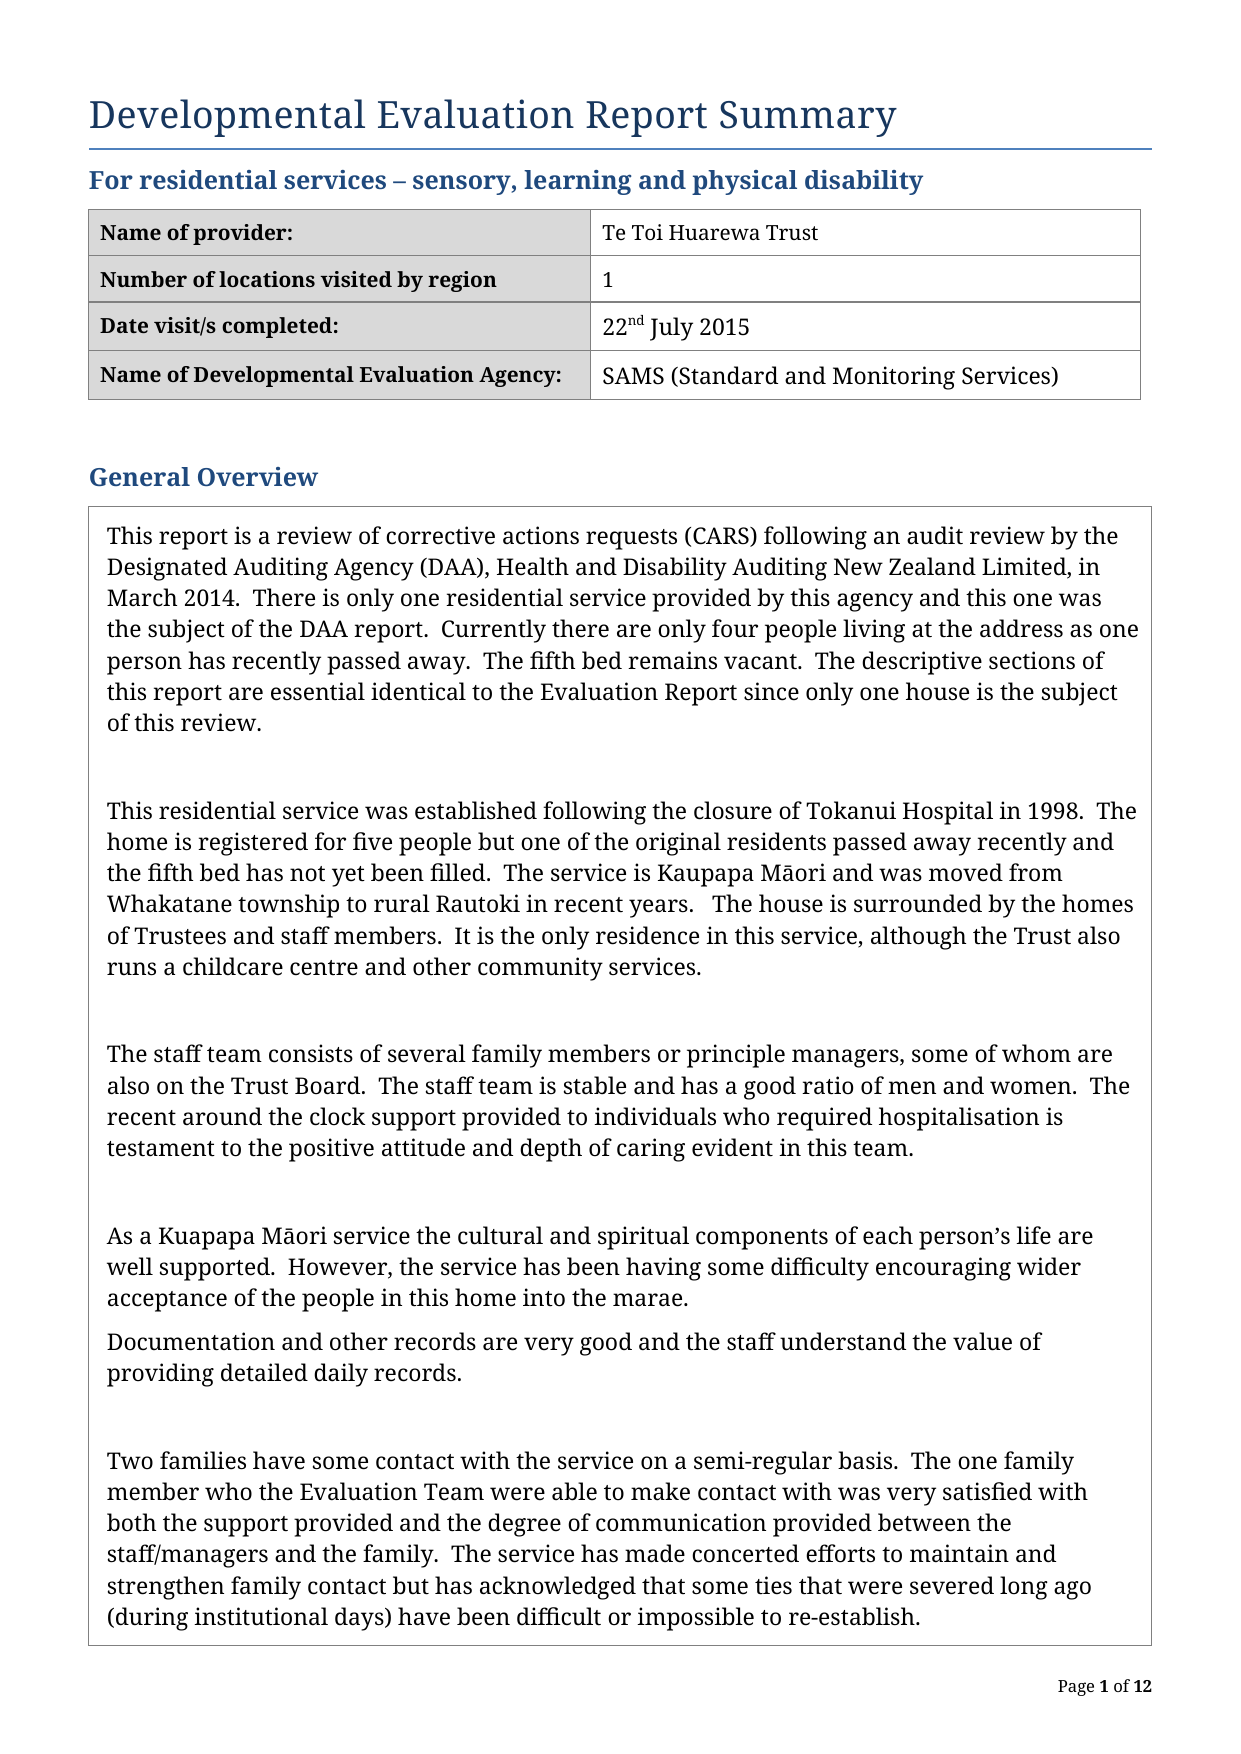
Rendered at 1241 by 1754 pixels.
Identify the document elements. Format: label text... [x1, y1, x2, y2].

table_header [89, 507, 1151, 1644]
table_cell Name of Developmental Evaluation Agency: [89, 351, 590, 399]
subtitle Developmental Evaluation Report Summary [89, 89, 1152, 148]
table_cell Number of locations visited by region [89, 256, 590, 301]
subtitle General Overview [89, 459, 1152, 493]
table_header Te Toi Huarewa Trust [591, 210, 1140, 255]
table_cell 22nd July 2015 [591, 303, 1140, 350]
table_cell 1 [591, 256, 1140, 301]
table_cell SAMS (Standard and Monitoring Services) [591, 351, 1140, 399]
table_header Name of provider: [89, 210, 590, 255]
subtitle For residential services – sensory, learning and physical disability [89, 163, 1152, 197]
table_cell Date visit/s completed: [89, 303, 590, 350]
